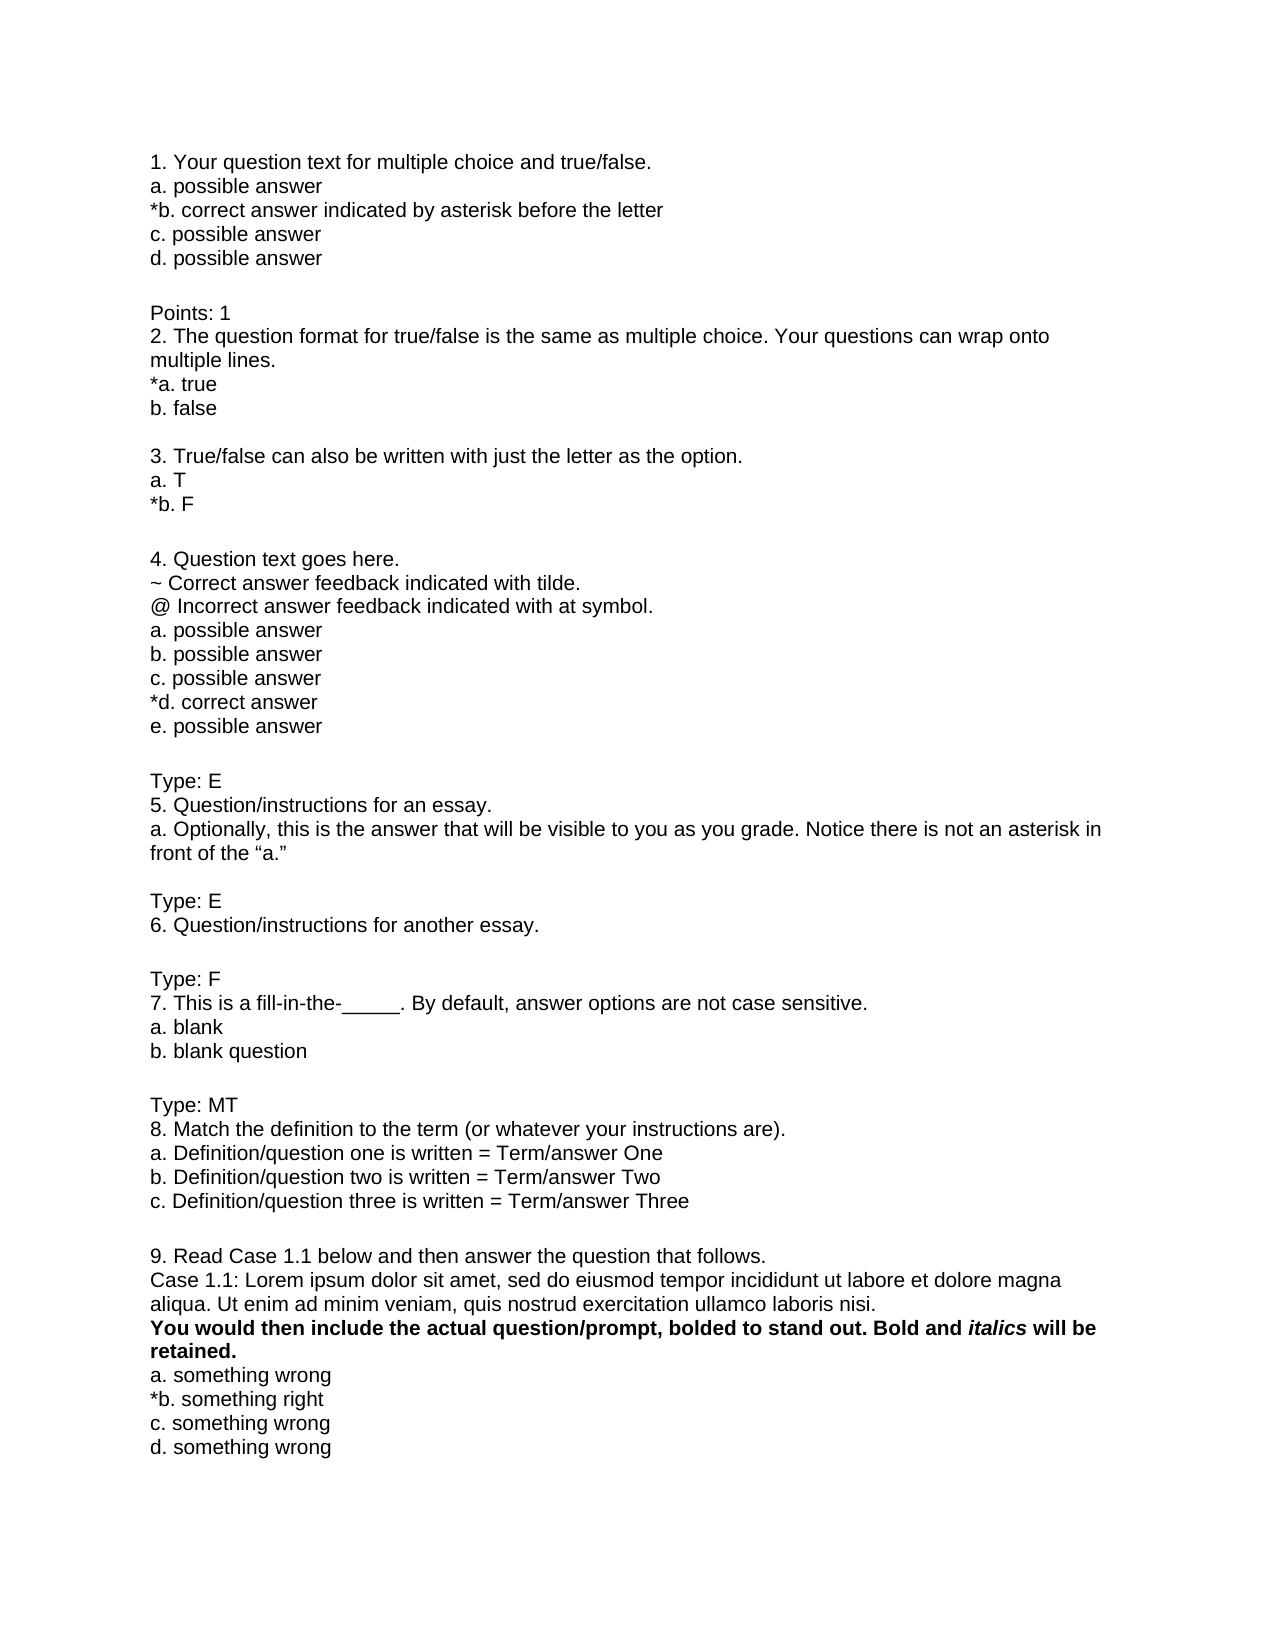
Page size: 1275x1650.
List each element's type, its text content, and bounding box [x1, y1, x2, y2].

text c. possible answer [150, 222, 1125, 246]
text 7. This is a fill-in-the-_____. By default, answer options are not case sensitive. [150, 991, 1125, 1015]
text c. something wrong [150, 1411, 1125, 1435]
text Type: E [150, 888, 1125, 912]
text 3. True/false can also be written with just the letter as the option. [150, 444, 1125, 468]
text *a. true [150, 372, 1125, 396]
text a. possible answer [150, 618, 1125, 642]
text *b. something right [150, 1387, 1125, 1411]
text a. possible answer [150, 174, 1125, 198]
text Type: F [150, 967, 1125, 991]
text 4. Question text goes here. [150, 546, 1125, 570]
text d. possible answer [150, 246, 1125, 270]
text 5. Question/instructions for an essay. [150, 793, 1125, 817]
text c. possible answer [150, 666, 1125, 690]
text 9. Read Case 1.1 below and then answer the question that follows. Case 1.1: Lorem ipsum dolor sit amet, sed do eiusmod tempor incididunt ut labore et dolore magna aliqua. Ut enim ad minim veniam, quis nostrud exercitation ullamco laboris nisi. You would then include the actual question/prompt, bolded to stand out. Bold and italics will be retained. [150, 1243, 1125, 1363]
text Points: 1 [150, 300, 1125, 324]
text 2. The question format for true/false is the same as multiple choice. Your questions can wrap onto multiple lines. [150, 324, 1125, 372]
text Type: E [150, 769, 1125, 793]
text a. T [150, 468, 1125, 492]
text a. blank b. blank question [150, 1015, 1125, 1063]
text 1. Your question text for multiple choice and true/false. [150, 150, 1125, 174]
text *b. correct answer indicated by asterisk before the letter [150, 198, 1125, 222]
text @ Incorrect answer feedback indicated with at symbol. [150, 594, 1125, 618]
text b. Definition/question two is written = Term/answer Two c. Definition/question three is written = Term/answer Three [150, 1165, 1125, 1213]
text ~ Correct answer feedback indicated with tilde. [150, 570, 1125, 594]
text d. something wrong [150, 1435, 1125, 1459]
text b. possible answer [150, 642, 1125, 666]
text a. Optionally, this is the answer that will be visible to you as you grade. Notice there is not an asterisk in front of the “a.” [150, 817, 1125, 864]
text a. Definition/question one is written = Term/answer One [150, 1141, 1125, 1165]
text b. false [150, 396, 1125, 420]
text 6. Question/instructions for another essay. [150, 912, 1125, 936]
text Type: MT [150, 1093, 1125, 1117]
text *d. correct answer [150, 690, 1125, 714]
text a. something wrong [150, 1363, 1125, 1387]
text 8. Match the definition to the term (or whatever your instructions are). [150, 1117, 1125, 1141]
text e. possible answer [150, 714, 1125, 738]
text *b. F [150, 492, 1125, 516]
